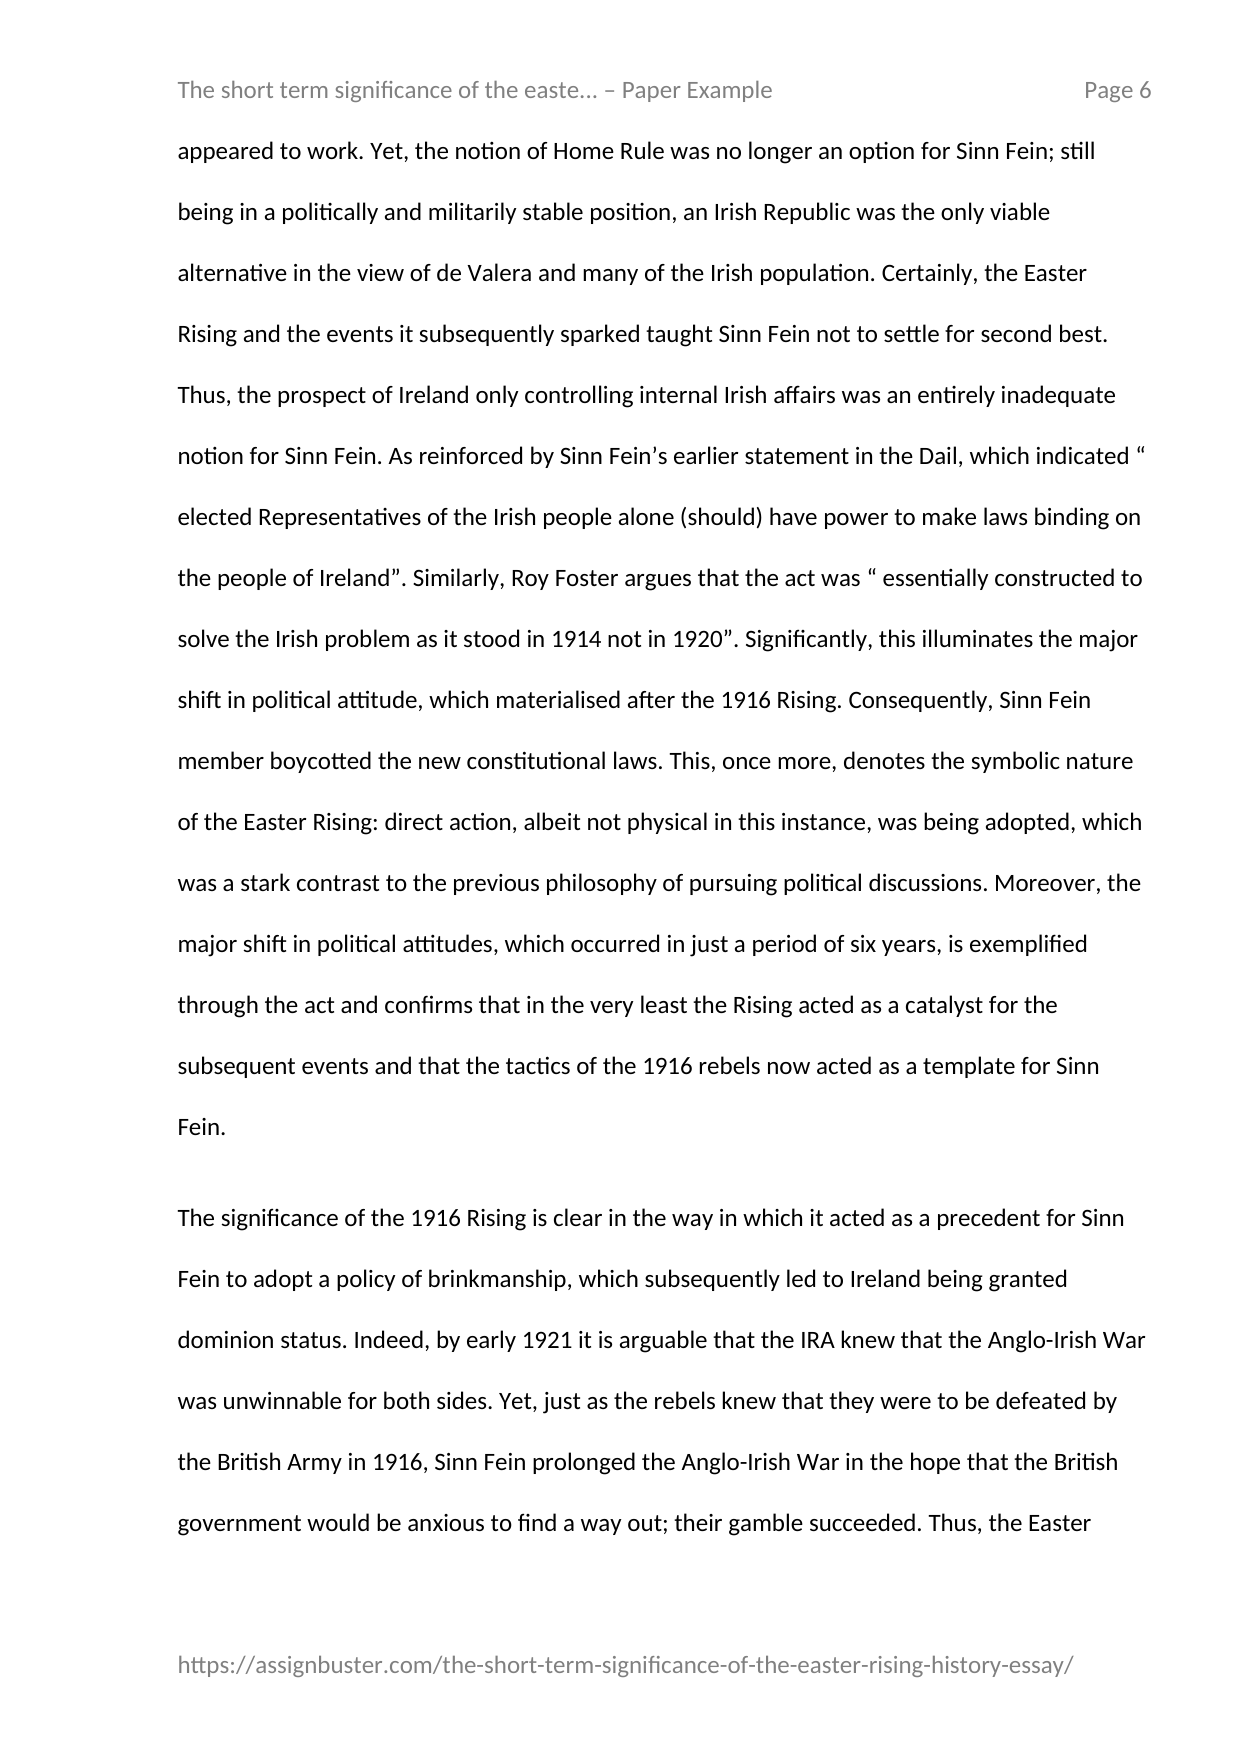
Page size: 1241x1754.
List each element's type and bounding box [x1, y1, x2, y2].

text [177, 1202, 1152, 1538]
text [177, 135, 1152, 1142]
